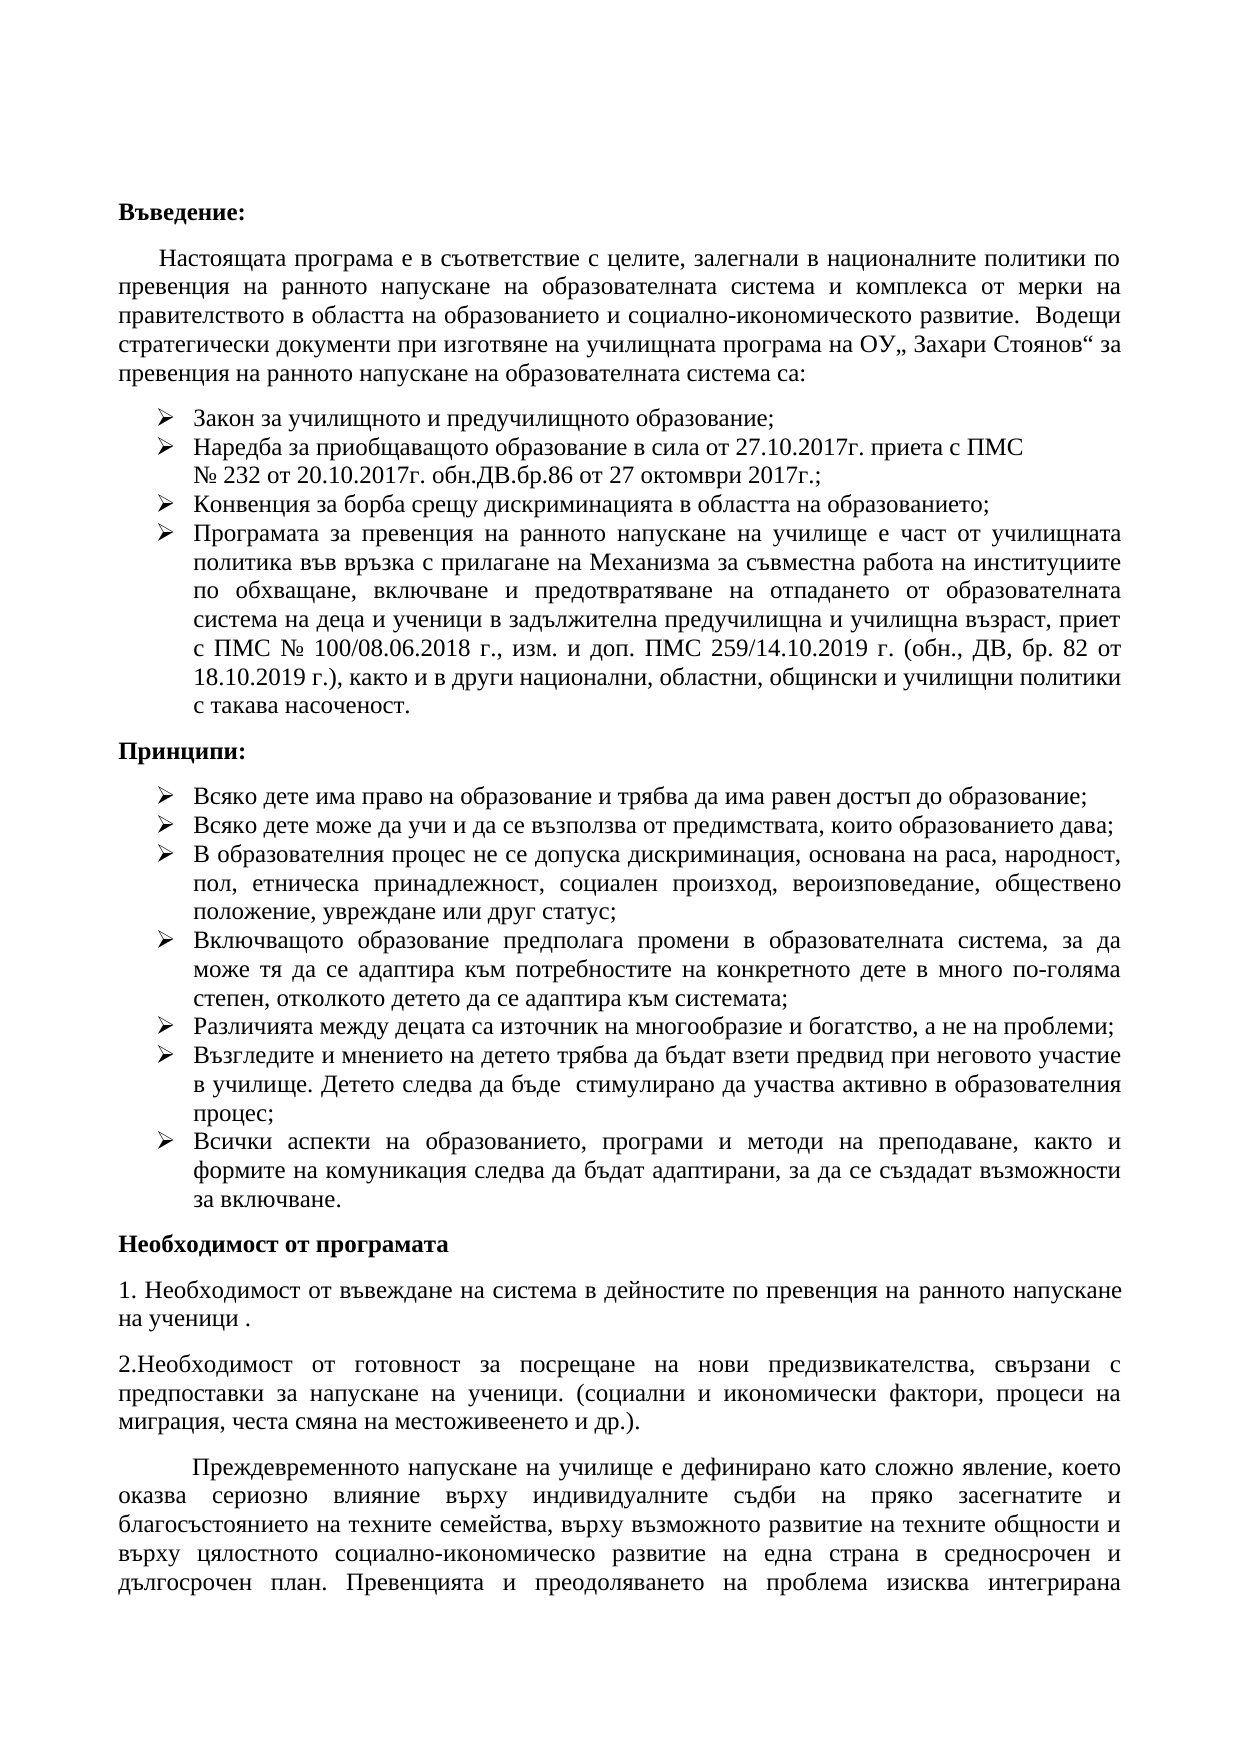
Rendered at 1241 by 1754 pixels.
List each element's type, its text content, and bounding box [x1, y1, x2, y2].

list Всяко дете има право на образование и трябва да има равен достъп до образование; [156, 781, 1122, 810]
text Принципи: [118, 736, 1122, 765]
text Въведение: [118, 197, 1122, 226]
text 2.Необходимост от готовност за посрещане на нови предизвикателства, свързани с предпоставки за напускане на ученици. (социални и икономически фактори, процеси на миграция, честа смяна на местоживеенето и др.). [118, 1349, 1122, 1435]
list Всяко дете може да учи и да се възползва от предимствата, които образованието дава; [156, 810, 1122, 839]
list Конвенция за борба срещу дискриминацията в областта на образованието; [156, 489, 1122, 518]
list № 232 от 20.10.2017г. обн.ДВ.бр.86 от 27 октомври 2017г.; [193, 461, 1122, 489]
text 1. Необходимост от въвеждане на система в дейностите по превенция на ранното напускане на ученици . [118, 1275, 1122, 1332]
text Необходимост от програмата [118, 1229, 1122, 1258]
list Различията между децата са източник на многообразие и богатство, а не на проблеми; [156, 1011, 1122, 1040]
list Програмата за превенция на ранното напускане на училище е част от училищната политика във връзка с прилагане на Механизма за съвместна работа на институциите по обхващане, включване и предотвратяване на отпадането от образователната система на деца и ученици в задължителна предучилищна и училищна възраст, приет с ПМС № 100/08.06.2018 г., изм. и доп. ПМС 259/14.10.2019 г. (обн., ДВ, бр. 82 от 18.10.2019 г.), както и в други национални, областни, общински и училищни политики с такава насоченост. [156, 518, 1122, 719]
list Всички аспекти на образованието, програми и методи на преподаване, както и формите на комуникация следва да бъдат адаптирани, за да се създадат възможности за включване. [156, 1126, 1122, 1213]
list В образователния процес не се допуска дискриминация, основана на раса, народност, пол, етническа принадлежност, социален произход, вероизповедание, обществено положение, увреждане или друг статус; [156, 839, 1122, 925]
list Възгледите и мнението на детето трябва да бъдат взети предвид при неговото участие в училище. Детето следва да бъде стимулирано да участва активно в образователния процес; [156, 1040, 1122, 1126]
list Наредба за приобщаващото образованиe в сила от 27.10.2017г. приета с ПМС [156, 432, 1122, 461]
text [118, 1452, 1122, 1596]
list Закон за училищното и предучилищното образование; [156, 403, 1122, 432]
list Включващото образование предполага промени в образователната система, за да може тя да се адаптира към потребностите на конкретното дете в много по-голяма степен, отколкото детето да се адаптира към системата; [156, 925, 1122, 1011]
text Настоящата програма е в съответствие с целите, залегнали в националните политики по превенция на ранното напускане на образователната система и комплекса от мерки на правителството в областта на образованието и социално-икономическото развитие. Водещи стратегически документи при изготвяне на училищната програма на ОУ„ Захари Стоянов“ за превенция на ранното напускане на образователната система са: [118, 243, 1122, 386]
